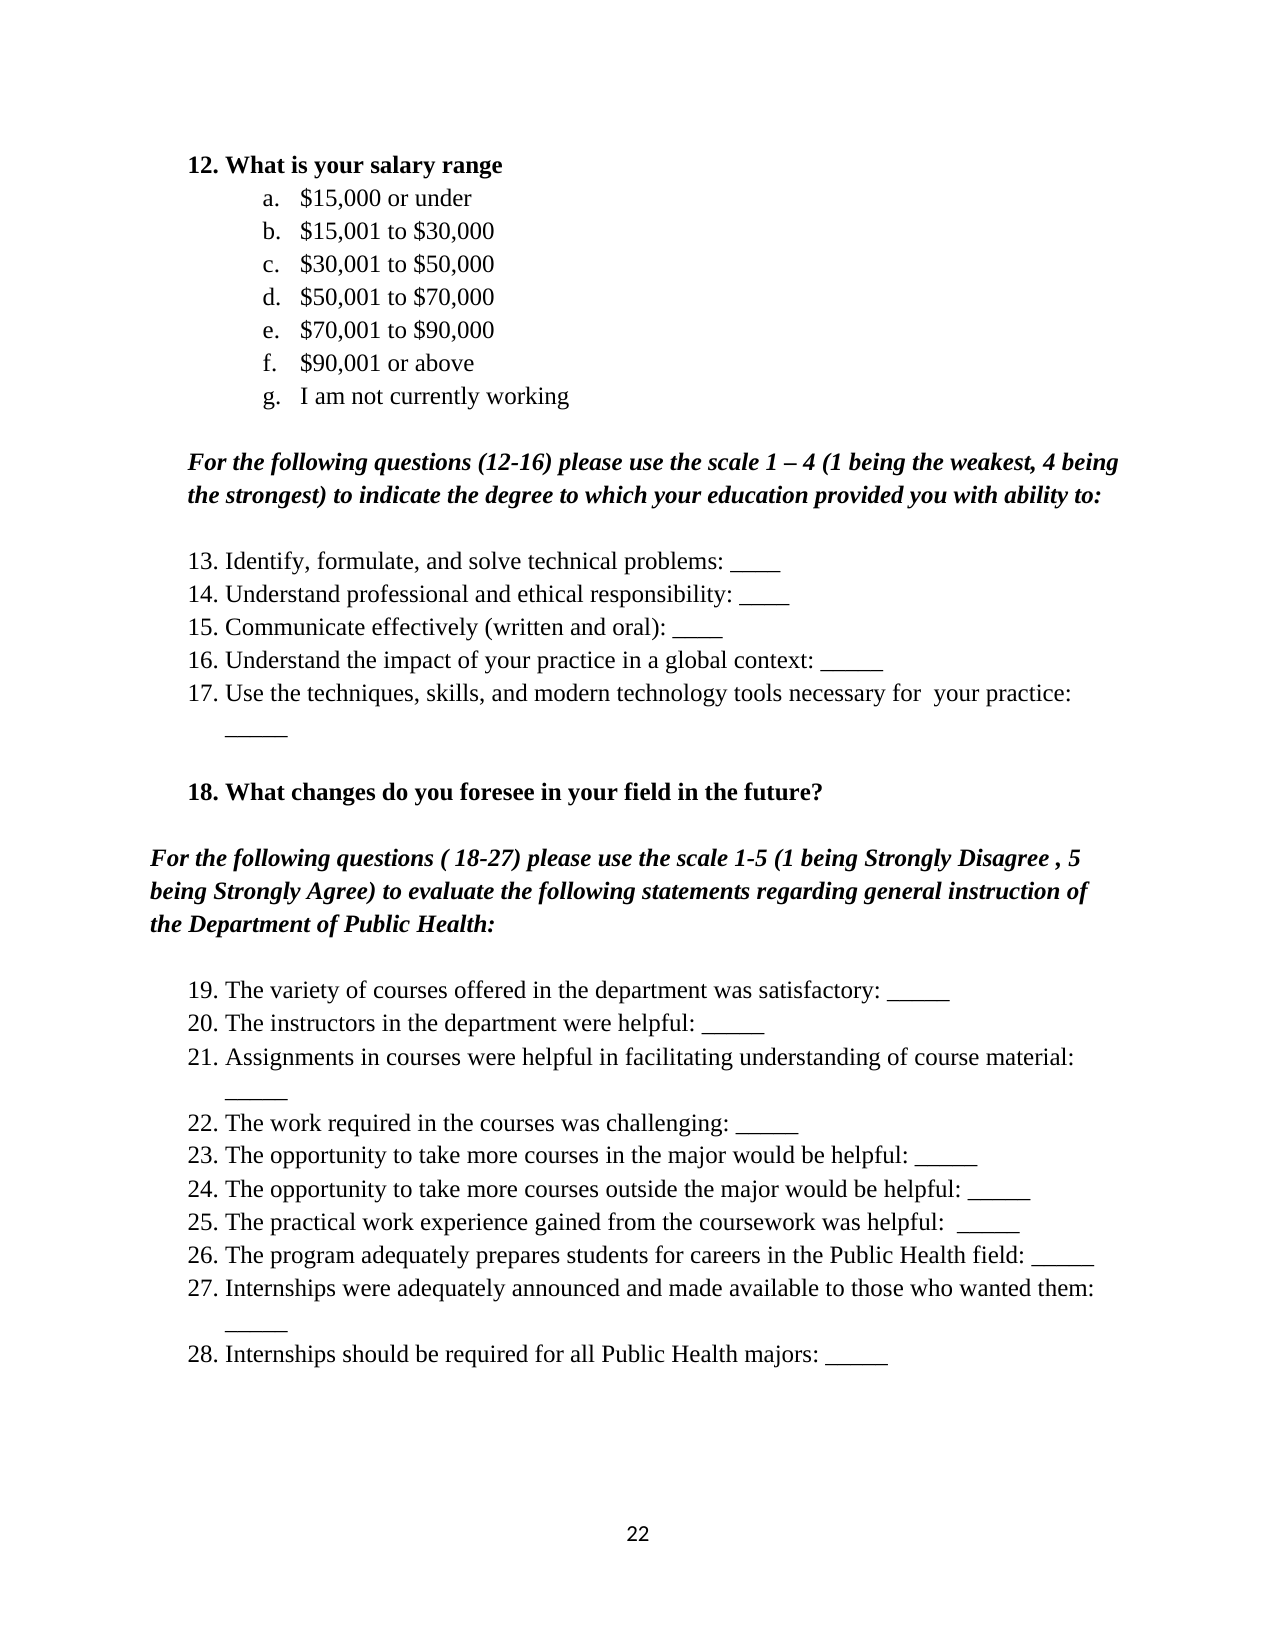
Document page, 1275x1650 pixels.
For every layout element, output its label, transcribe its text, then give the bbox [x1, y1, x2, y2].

list The variety of courses offered in the department was satisfactory: _____ [187, 976, 1125, 1004]
list Internships should be required for all Public Health majors: _____ [187, 1339, 1125, 1367]
list $15,001 to $30,000 [262, 216, 1125, 245]
list The program adequately prepares students for careers in the Public Health field: _____ [187, 1240, 1125, 1268]
list The practical work experience gained from the coursework was helpful: _____ [187, 1207, 1125, 1235]
list The work required in the courses was challenging: _____ [187, 1108, 1125, 1136]
list I am not currently working [262, 381, 1125, 410]
list $30,001 to $50,000 [262, 249, 1125, 278]
list Understand the impact of your practice in a global context: _____ [187, 645, 1125, 674]
list $50,001 to $70,000 [262, 282, 1125, 311]
list Communicate effectively (written and oral): ____ [187, 612, 1125, 641]
list Understand professional and ethical responsibility: ____ [187, 579, 1125, 608]
list The opportunity to take more courses outside the major would be helpful: _____ [187, 1174, 1125, 1202]
list The instructors in the department were helpful: _____ [187, 1008, 1125, 1037]
list $15,000 or under [262, 183, 1125, 212]
list Assignments in courses were helpful in facilitating understanding of course material: _____ [187, 1042, 1125, 1103]
list $90,001 or above [262, 348, 1125, 377]
text For the following questions (12-16) please use the scale 1 – 4 (1 being the weakest, 4 being the strongest) to indicate the degree to which your education provided you with ability to: [187, 447, 1125, 509]
list The opportunity to take more courses in the major would be helpful: _____ [187, 1141, 1125, 1169]
list $70,001 to $90,000 [262, 315, 1125, 344]
list Use the techniques, skills, and modern technology tools necessary for your practice: _____ [187, 678, 1125, 740]
list Identify, formulate, and solve technical problems: ____ [187, 546, 1125, 575]
list What changes do you foresee in your field in the future? [187, 777, 1125, 806]
list What is your salary range [187, 150, 1125, 179]
text For the following questions ( 18-27) please use the scale 1-5 (1 being Strongly Disagree , 5 being Strongly Agree) to evaluate the following statements regarding general instruction of the Department of Public Health: [150, 843, 1125, 938]
list Internships were adequately announced and made available to those who wanted them: _____ [187, 1273, 1125, 1334]
